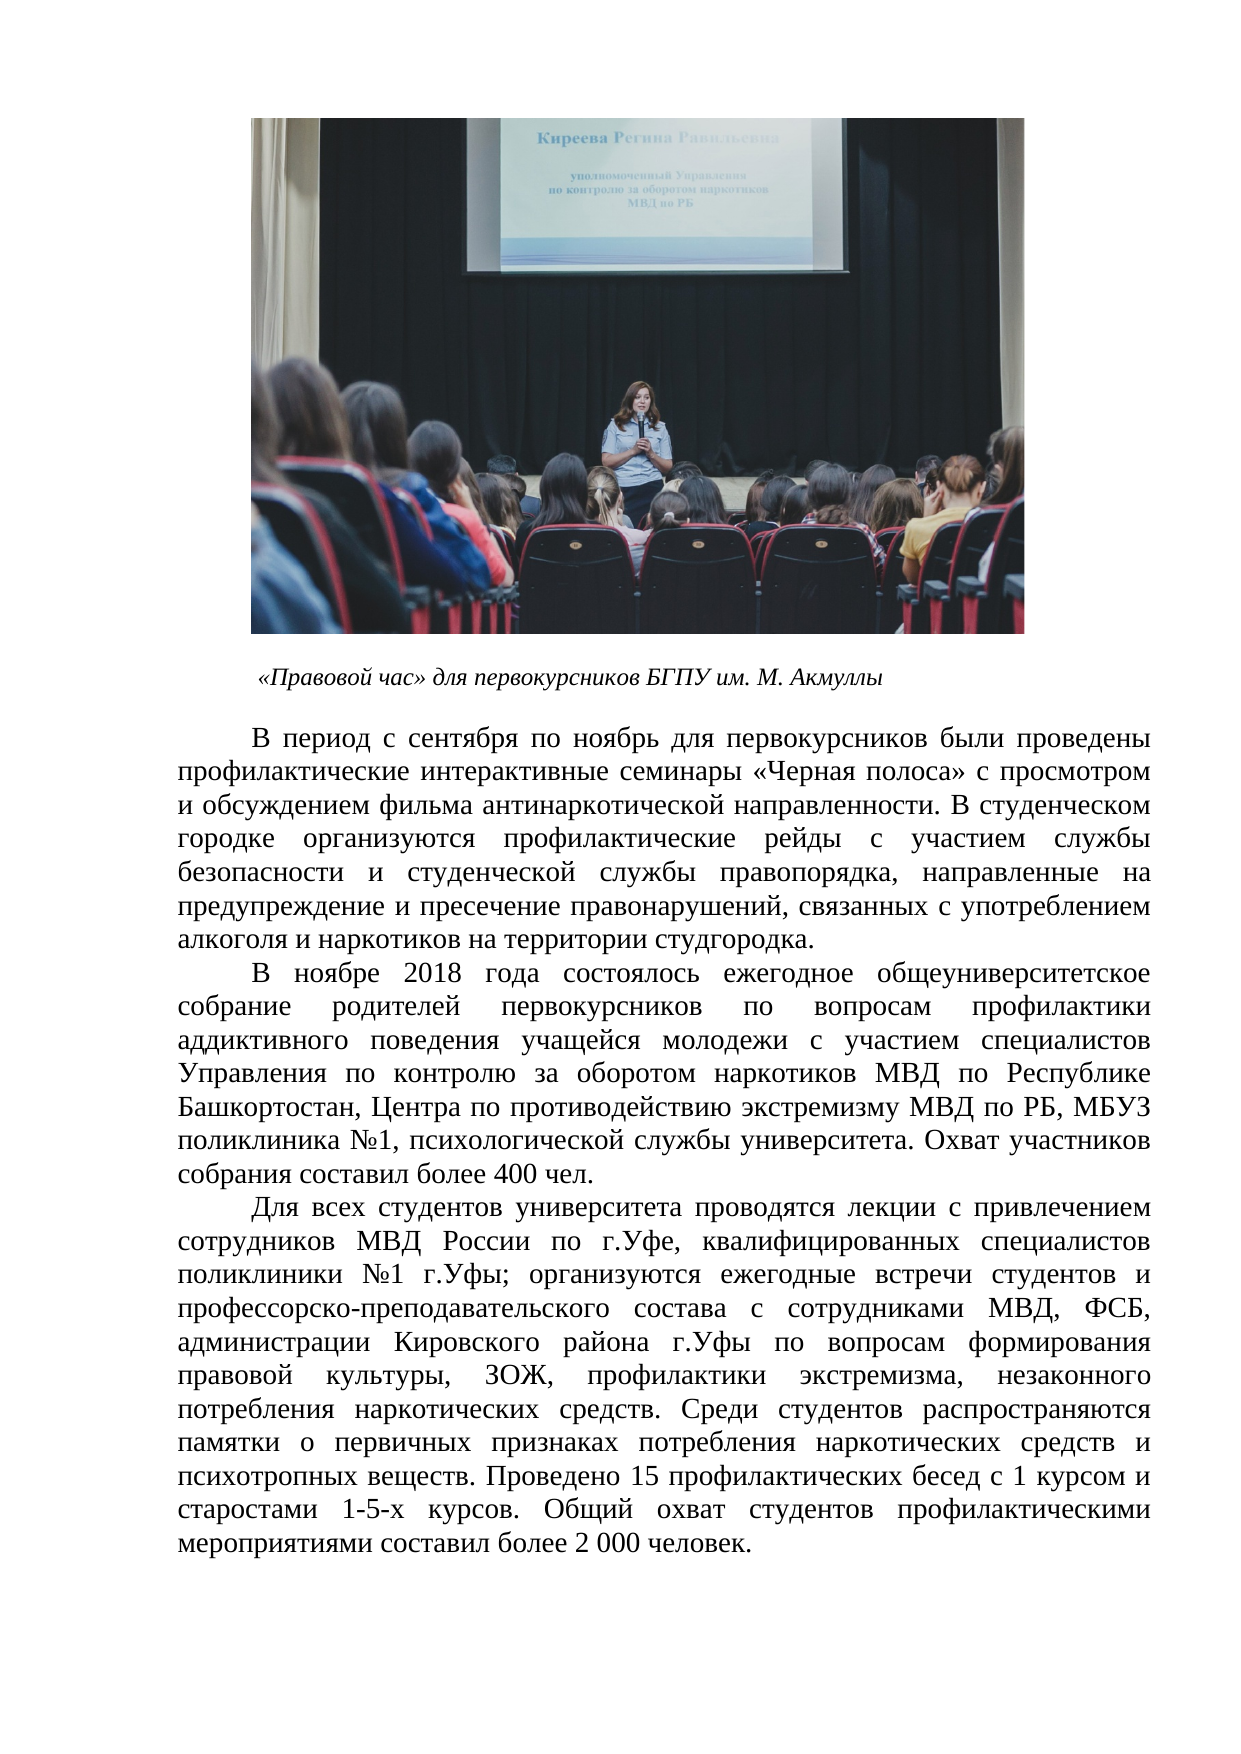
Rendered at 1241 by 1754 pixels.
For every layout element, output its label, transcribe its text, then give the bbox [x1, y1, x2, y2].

text В период с сентября по ноябрь для первокурсников были проведены профилактические интерактивные семинары «Черная полоса» с просмотром и обсуждением фильма антинаркотической направленности. В студенческом городке организуются профилактические рейды с участием службы безопасности и студенческой службы правопорядка, направленные на предупреждение и пресечение правонарушений, связанных с употреблением алкоголя и наркотиков на территории студгородка. [177, 720, 1152, 955]
picture [251, 118, 1025, 634]
text «Правовой час» для первокурсников БГПУ им. М. Акмуллы [177, 662, 1152, 691]
text В ноябре 2018 года состоялось ежегодное общеуниверситетское собрание родителей первокурсников по вопросам профилактики аддиктивного поведения учащейся молодежи с участием специалистов Управления по контролю за оборотом наркотиков МВД по Республике Башкортостан, Центра по противодействию экстремизму МВД по РБ, МБУЗ поликлиника №1, психологической службы университета. Охват участников собрания составил более 400 чел. [177, 955, 1152, 1189]
text Для всех студентов университета проводятся лекции с привлечением сотрудников МВД России по г.Уфе, квалифицированных специалистов поликлиники №1 г.Уфы; организуются ежегодные встречи студентов и профессорско-преподавательского состава с сотрудниками МВД, ФСБ, администрации Кировского района г.Уфы по вопросам формирования правовой культуры, ЗОЖ, профилактики экстремизма, незаконного потребления наркотических средств. Среди студентов распространяются памятки о первичных признаках потребления наркотических средств и психотропных веществ. Проведено 15 профилактических бесед с 1 курсом и старостами 1-5-х курсов. Общий охват студентов профилактическими мероприятиями составил более 2 000 человек. [177, 1189, 1152, 1558]
